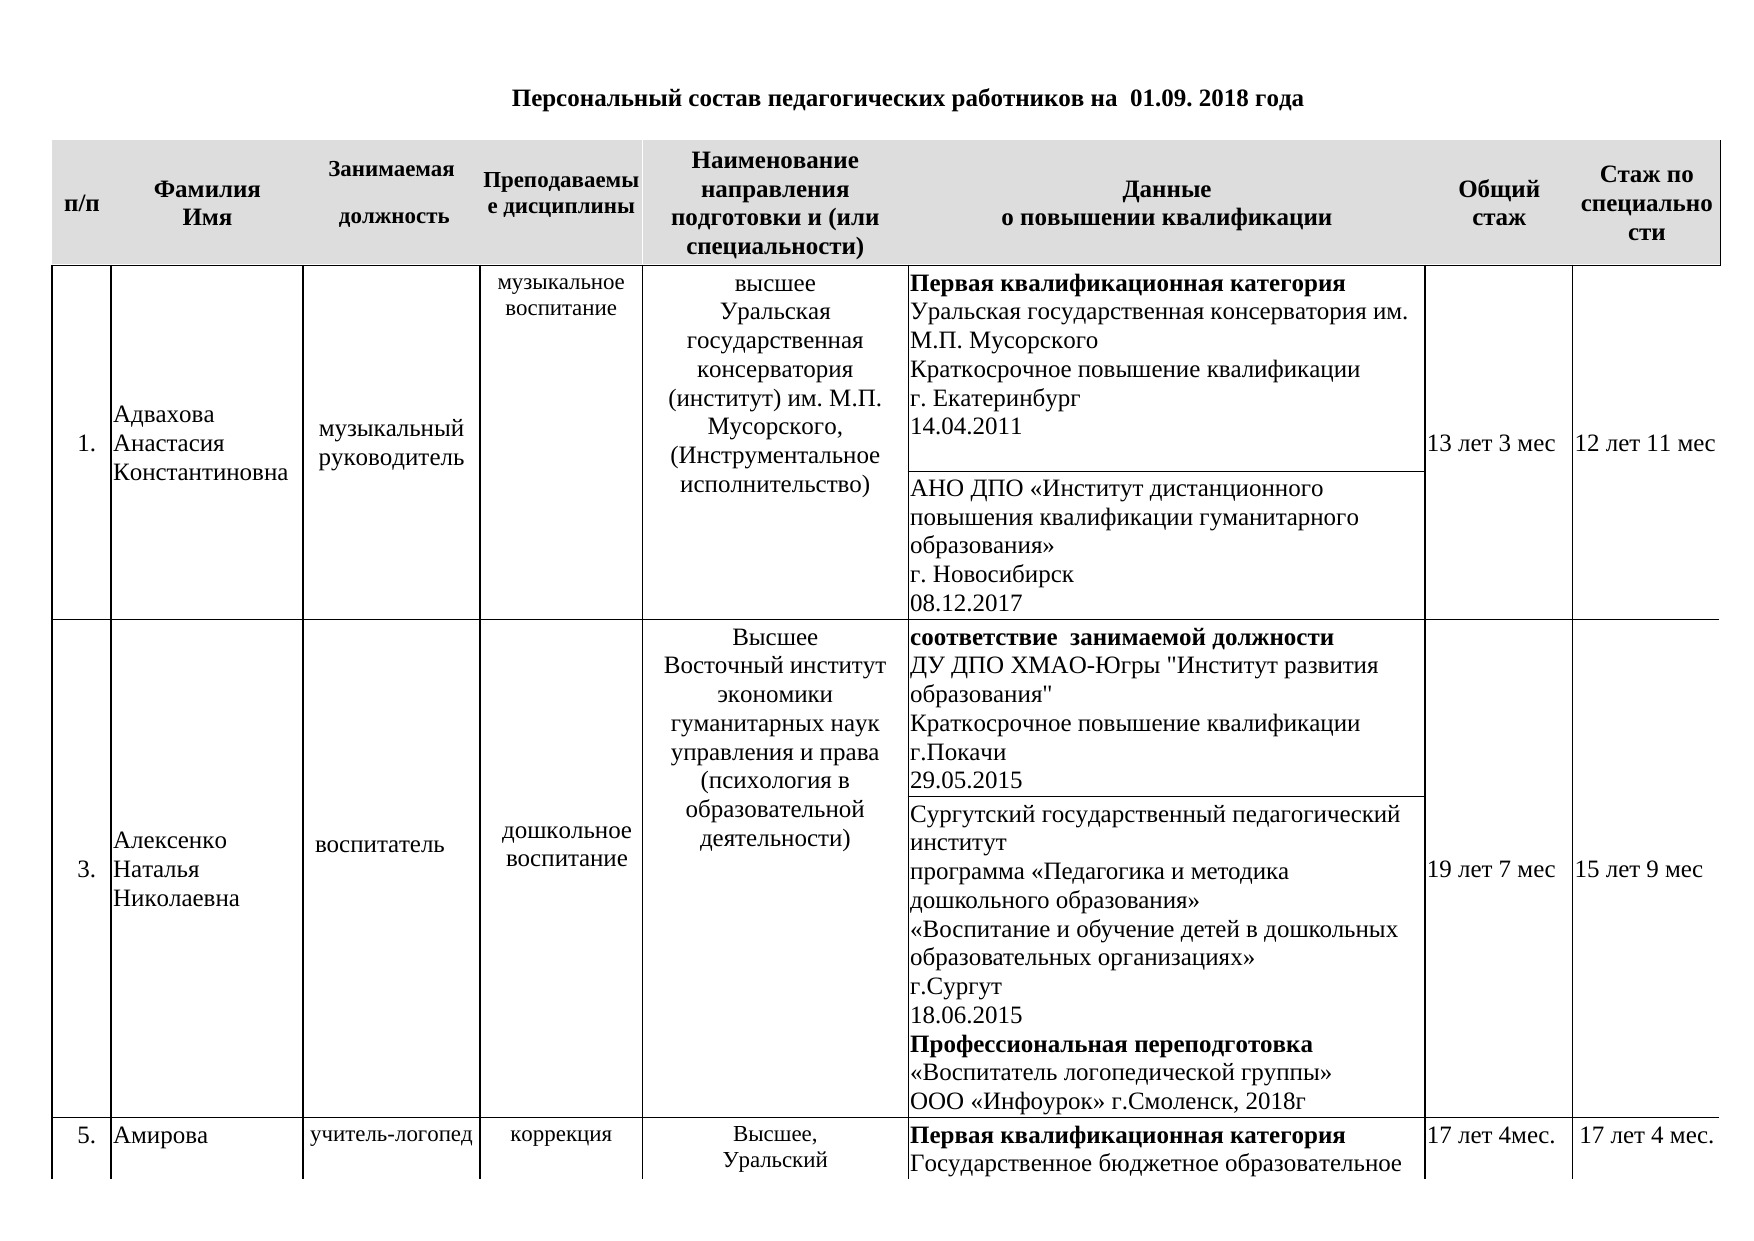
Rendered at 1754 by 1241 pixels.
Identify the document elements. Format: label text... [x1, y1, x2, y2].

table_header п/п [52, 140, 111, 264]
table_header Общий стаж [1425, 140, 1573, 264]
table_cell Высшее Восточный институт экономики гуманитарных наук управления и права (психология в образовательной деятельности) [643, 620, 908, 1117]
table_cell 17 лет 4 мес. [1573, 1117, 1721, 1179]
table_cell [53, 1118, 110, 1179]
table_cell 13 лет 3 мес [1426, 266, 1572, 618]
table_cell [909, 1118, 1424, 1179]
table_cell Сургутский государственный педагогический институт программа «Педагогика и методика дошкольного образования» «Воспитание и обучение детей в дошкольных образовательных организациях» г.Сургут 18.06.2015 Профессиональная переподготовка «Воспитатель логопедической группы» ООО «Инфоурок» г.Смоленск, 2018г [909, 797, 1424, 1117]
table_cell 17 лет 4мес. [1426, 1118, 1572, 1179]
table_cell коррекция речи [481, 1118, 642, 1179]
table_cell [53, 620, 110, 1117]
table_header Данные о повышении квалификации [908, 140, 1425, 264]
text Персональный состав педагогических работников на 01.09. 2018 года [118, 83, 1698, 111]
table_header Стаж по специальности [1573, 140, 1720, 264]
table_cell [112, 1118, 302, 1179]
table_header Наименование направления подготовки и (или специальности) [643, 140, 908, 264]
table_cell соответствие занимаемой должности ДУ ДПО ХМАО-Югры "Институт развития образования" Краткосрочное повышение квалификации г.Покачи 29.05.2015 [909, 620, 1424, 796]
table_cell 19 лет 7 мес [1426, 620, 1572, 1117]
table_cell АНО ДПО «Институт дистанционного повышения квалификации гуманитарного образования» г. Новосибирск 08.12.2017 [909, 472, 1424, 618]
table_cell музыкальное воспитание [481, 266, 642, 618]
table_cell Алексенко Наталья Николаевна [112, 620, 302, 1117]
table_cell 12 лет 11 мес [1573, 266, 1721, 618]
table_header Фамилия Имя [111, 140, 303, 264]
table_cell Первая квалификационная категория Уральская государственная консерватория им. М.П. Мусорского Краткосрочное повышение квалификации г. Екатеринбург 14.04.2011 [909, 266, 1424, 471]
table_cell дошкольное воспитание [481, 620, 642, 1117]
table_header Занимаемая должность [303, 140, 480, 264]
table_cell музыкальный руководитель [304, 266, 479, 618]
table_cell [643, 1118, 908, 1179]
table_header Преподаваемые дисциплины [480, 140, 642, 264]
table_cell 15 лет 9 мес [1573, 619, 1721, 1117]
table_cell воспитатель [304, 620, 479, 1117]
table_cell [53, 266, 110, 618]
table_cell учитель-логопед [304, 1118, 479, 1179]
table_cell Адвахова Анастасия Константиновна [112, 266, 302, 618]
table_cell высшее Уральская государственная консерватория (институт) им. М.П. Мусорского, (Инструментальное исполнительство) [643, 266, 908, 618]
